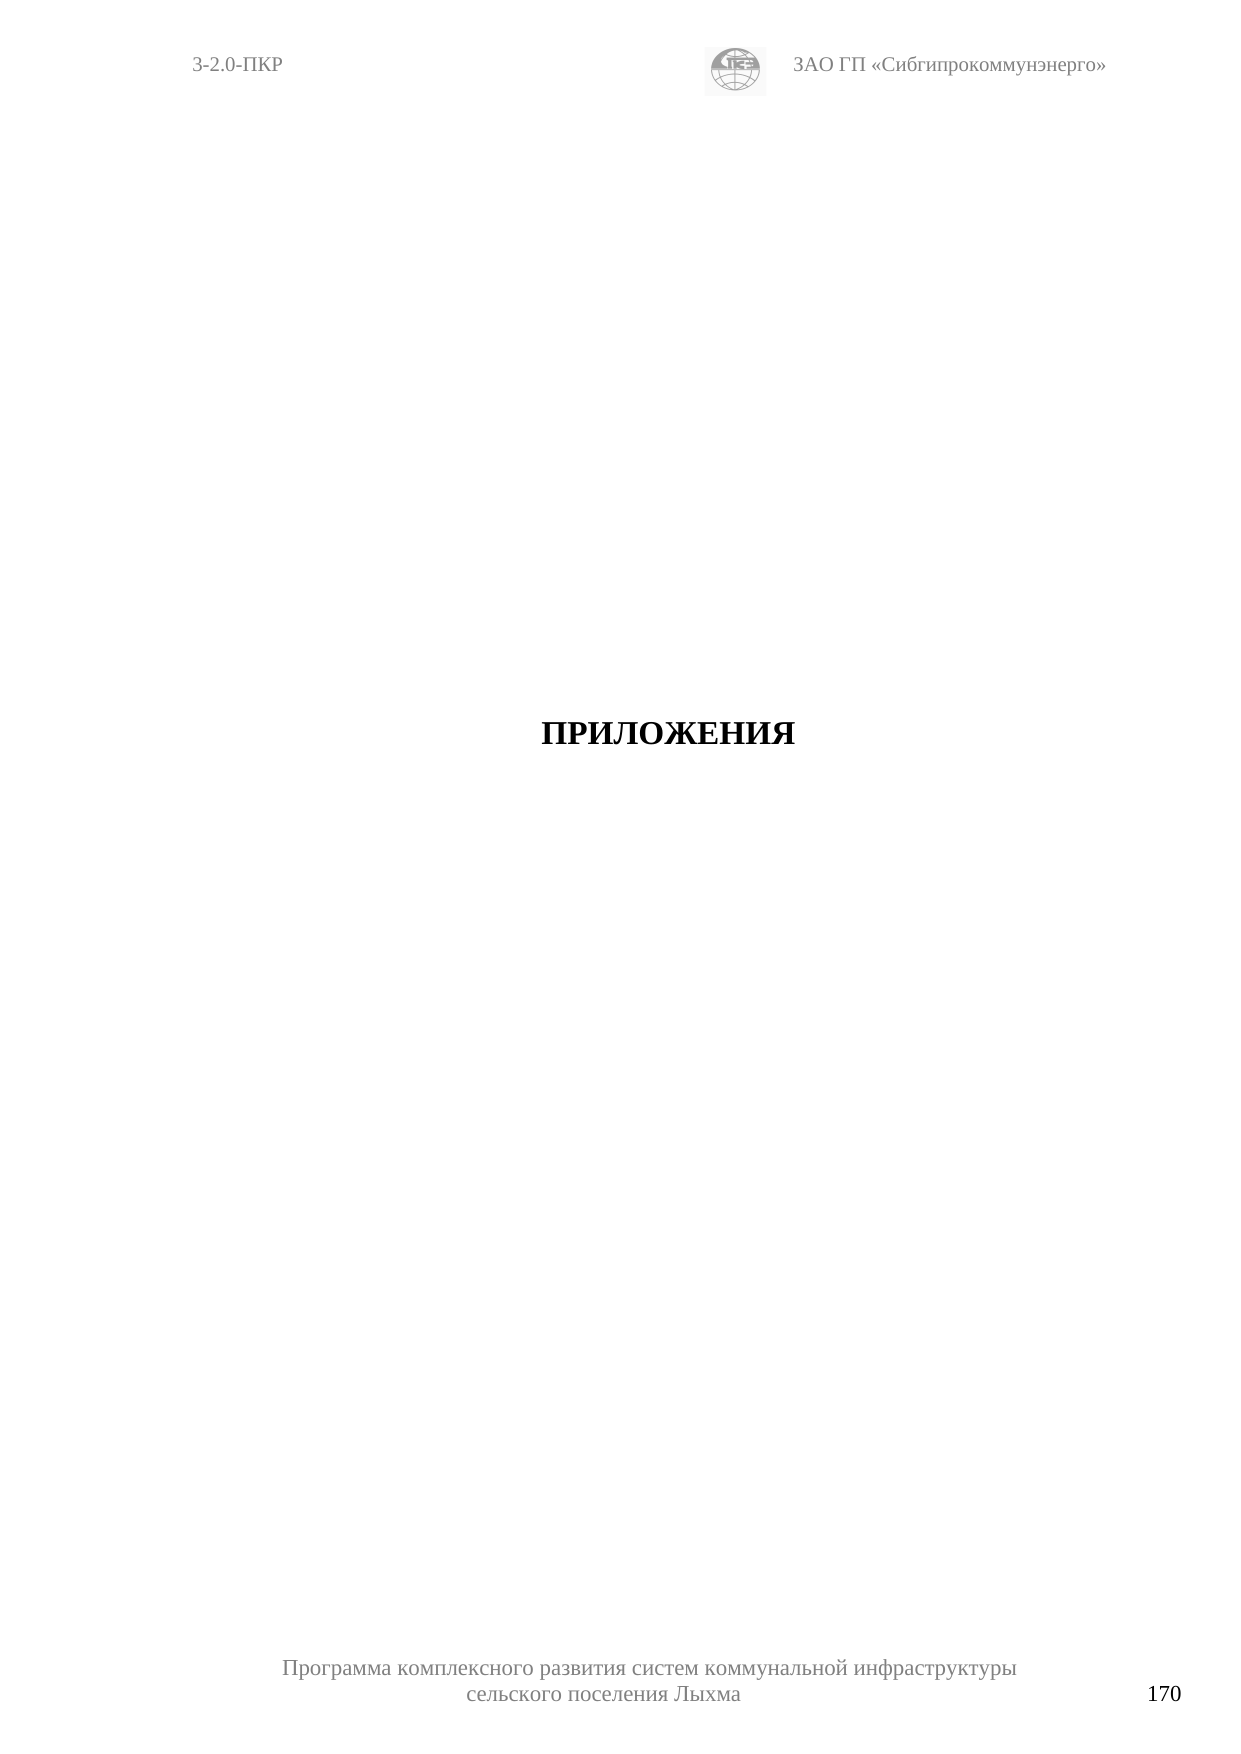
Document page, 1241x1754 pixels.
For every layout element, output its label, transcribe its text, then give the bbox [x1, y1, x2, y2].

list ПРИЛОЖЕНИЯ [155, 714, 1181, 752]
